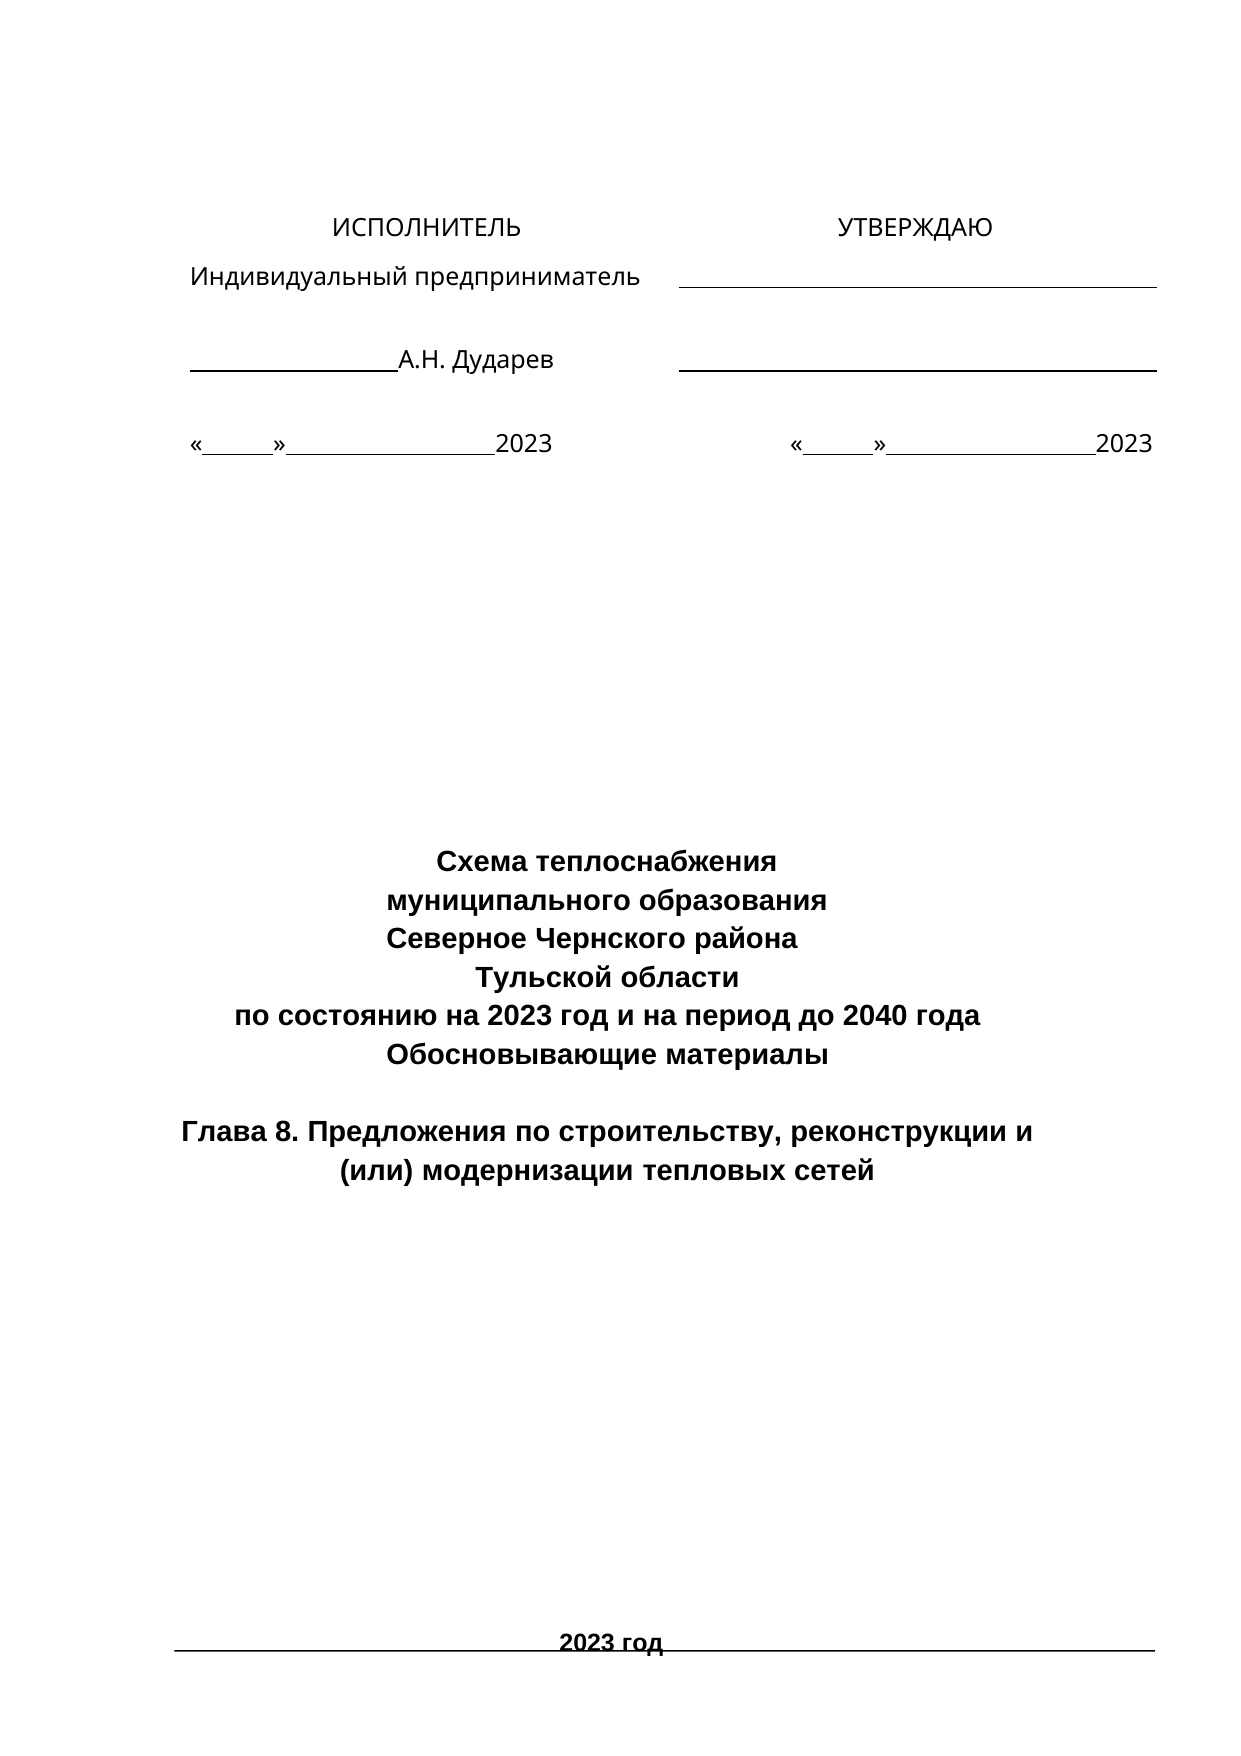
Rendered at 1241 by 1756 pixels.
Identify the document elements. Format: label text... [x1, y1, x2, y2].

text по состоянию на 2023 год и на период до 2040 года Обосновывающие материалы [169, 998, 1046, 1070]
text Схема теплоснабжения муниципального образования Северное Чернского района [386, 844, 831, 954]
text Глава 8. Предложения по строительству, реконструкции и (или) модернизации тепловых сетей [169, 1114, 1046, 1186]
text 2023 год [169, 1628, 1053, 1657]
text « » 2023 « » 2023 [189, 425, 1169, 459]
text Индивидуальный предприниматель [189, 258, 1169, 292]
text Тульской области [169, 960, 1046, 993]
text А.Н. Дударев [189, 342, 1169, 376]
text ИСПОЛНИТЕЛЬ УТВЕРЖДАЮ [169, 209, 1156, 244]
